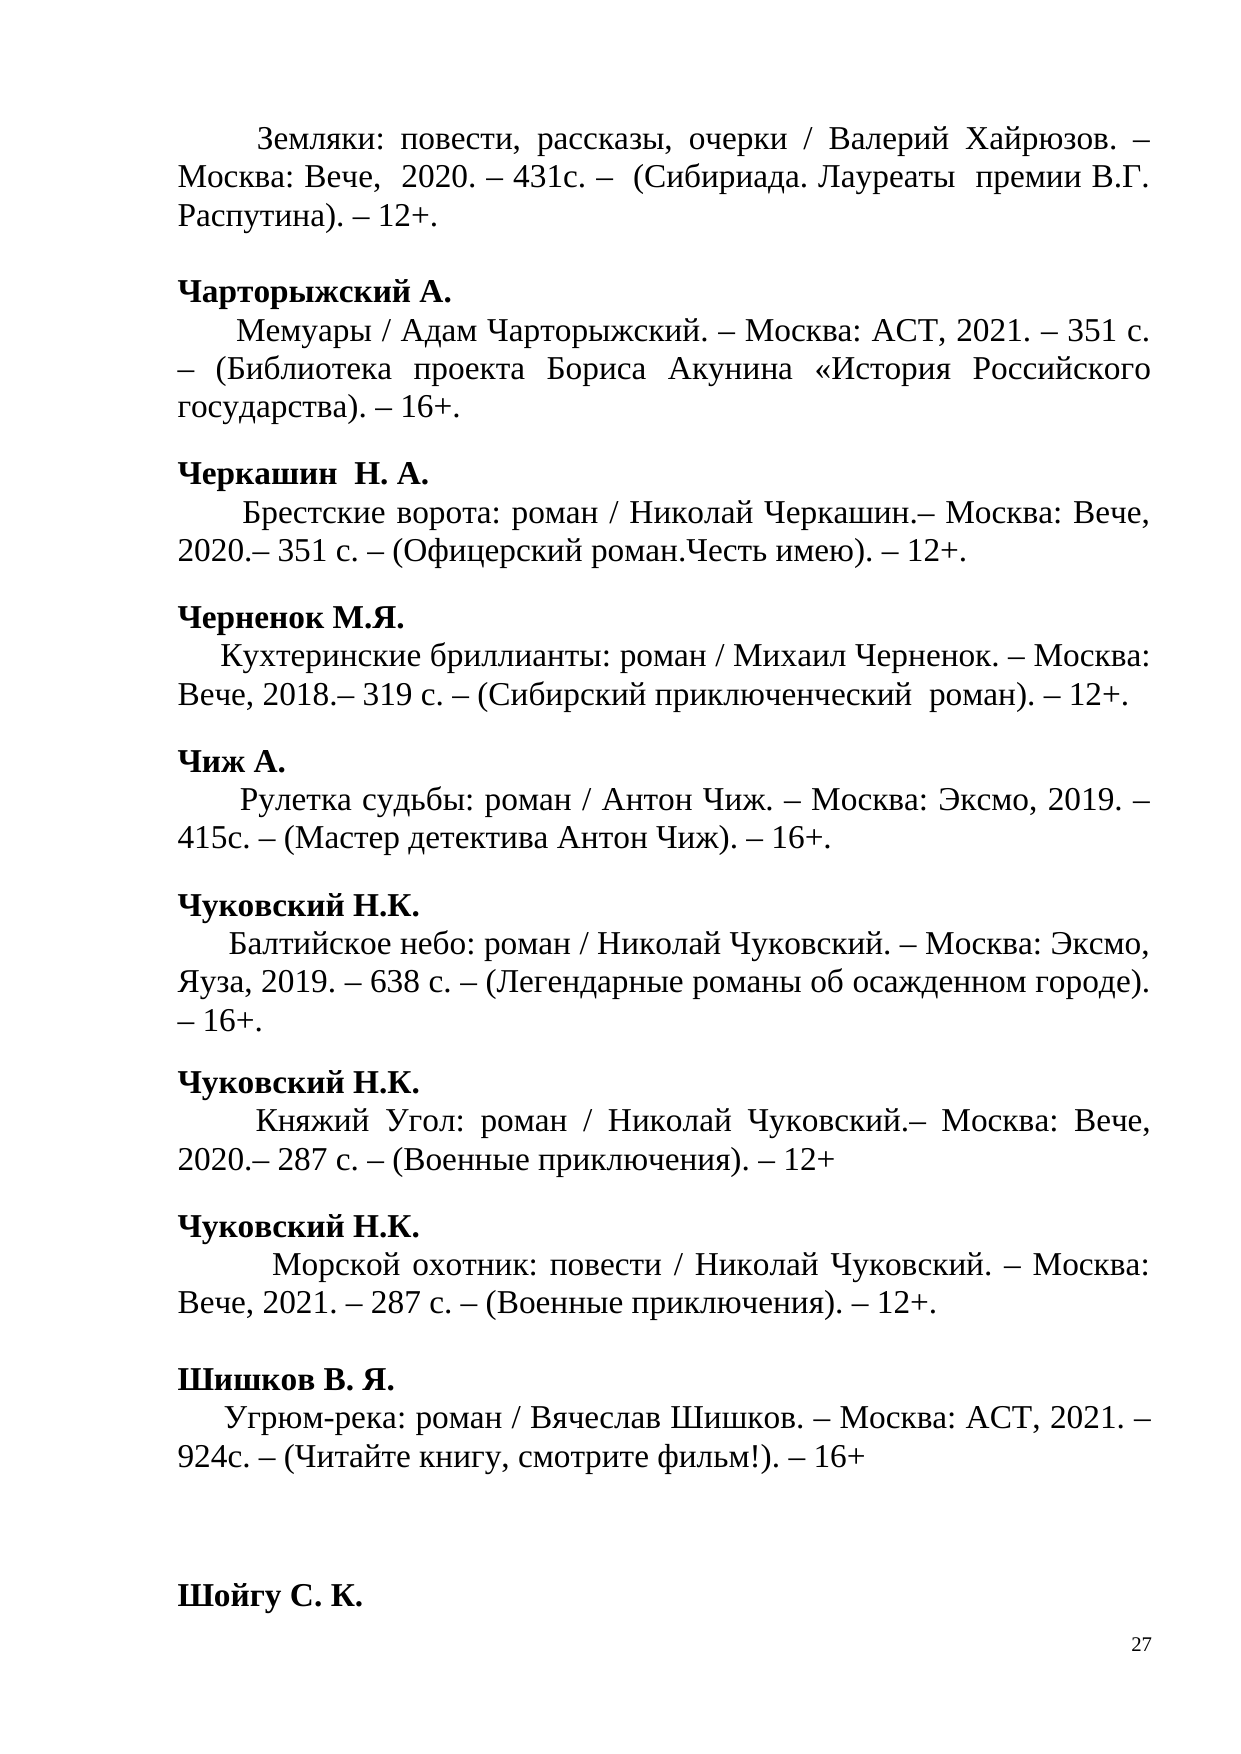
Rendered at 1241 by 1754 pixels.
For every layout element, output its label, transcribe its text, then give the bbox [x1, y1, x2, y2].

text Рулетка судьбы: роман / Антон Чиж. – Москва: Эксмо, 2019. – 415с. – (Мастер детектива Антон Чиж). – 16+. [177, 779, 1152, 856]
text Балтийское небо: роман / Николай Чуковский. – Москва: Эксмо, Яуза, 2019. – 638 с. – (Легендарные романы об осажденном городе). – 16+. [177, 923, 1152, 1038]
text Княжий Угол: роман / Николай Чуковский.– Москва: Вече, 2020.– 287 с. – (Военные приключения). – 12+ [177, 1101, 1152, 1177]
text Земляки: повести, рассказы, очерки / Валерий Хайрюзов. – Москва: Вече, 2020. – 431с. – (Сибириада. Лауреаты премии В.Г. Распутина). – 12+. [177, 118, 1152, 233]
text Чарторыжский А. [177, 271, 1152, 310]
text Шишков В. Я. [177, 1359, 1152, 1398]
text Чиж А. [177, 741, 1152, 779]
text Чуковский Н.К. [177, 885, 1152, 923]
text Чуковский Н.К. [177, 1062, 1152, 1101]
text Угрюм-река: роман / Вячеслав Шишков. – Москва: АСТ, 2021. – 924с. – (Читайте книгу, смотрите фильм!). – 16+ [177, 1398, 1152, 1474]
text Черкашин Н. А. [177, 453, 1152, 492]
text Кухтеринские бриллианты: роман / Михаил Черненок. – Москва: Вече, 2018.– 319 с. – (Сибирский приключенческий роман). – 12+. [177, 636, 1152, 712]
text Черненок М.Я. [177, 597, 1152, 636]
text Чуковский Н.К. [177, 1206, 1152, 1244]
text Брестские ворота: роман / Николай Черкашин.– Москва: Вече, 2020.– 351 с. – (Офицерский роман.Честь имею). – 12+. [177, 492, 1152, 568]
text Морской охотник: повести / Николай Чуковский. – Москва: Вече, 2021. – 287 с. – (Военные приключения). – 12+. [177, 1244, 1152, 1321]
text Мемуары / Адам Чарторыжский. – Москва: АСТ, 2021. – 351 с. – (Библиотека проекта Бориса Акунина «История Российского государства). – 16+. [177, 310, 1152, 425]
text Шойгу С. К. [177, 1575, 1152, 1613]
